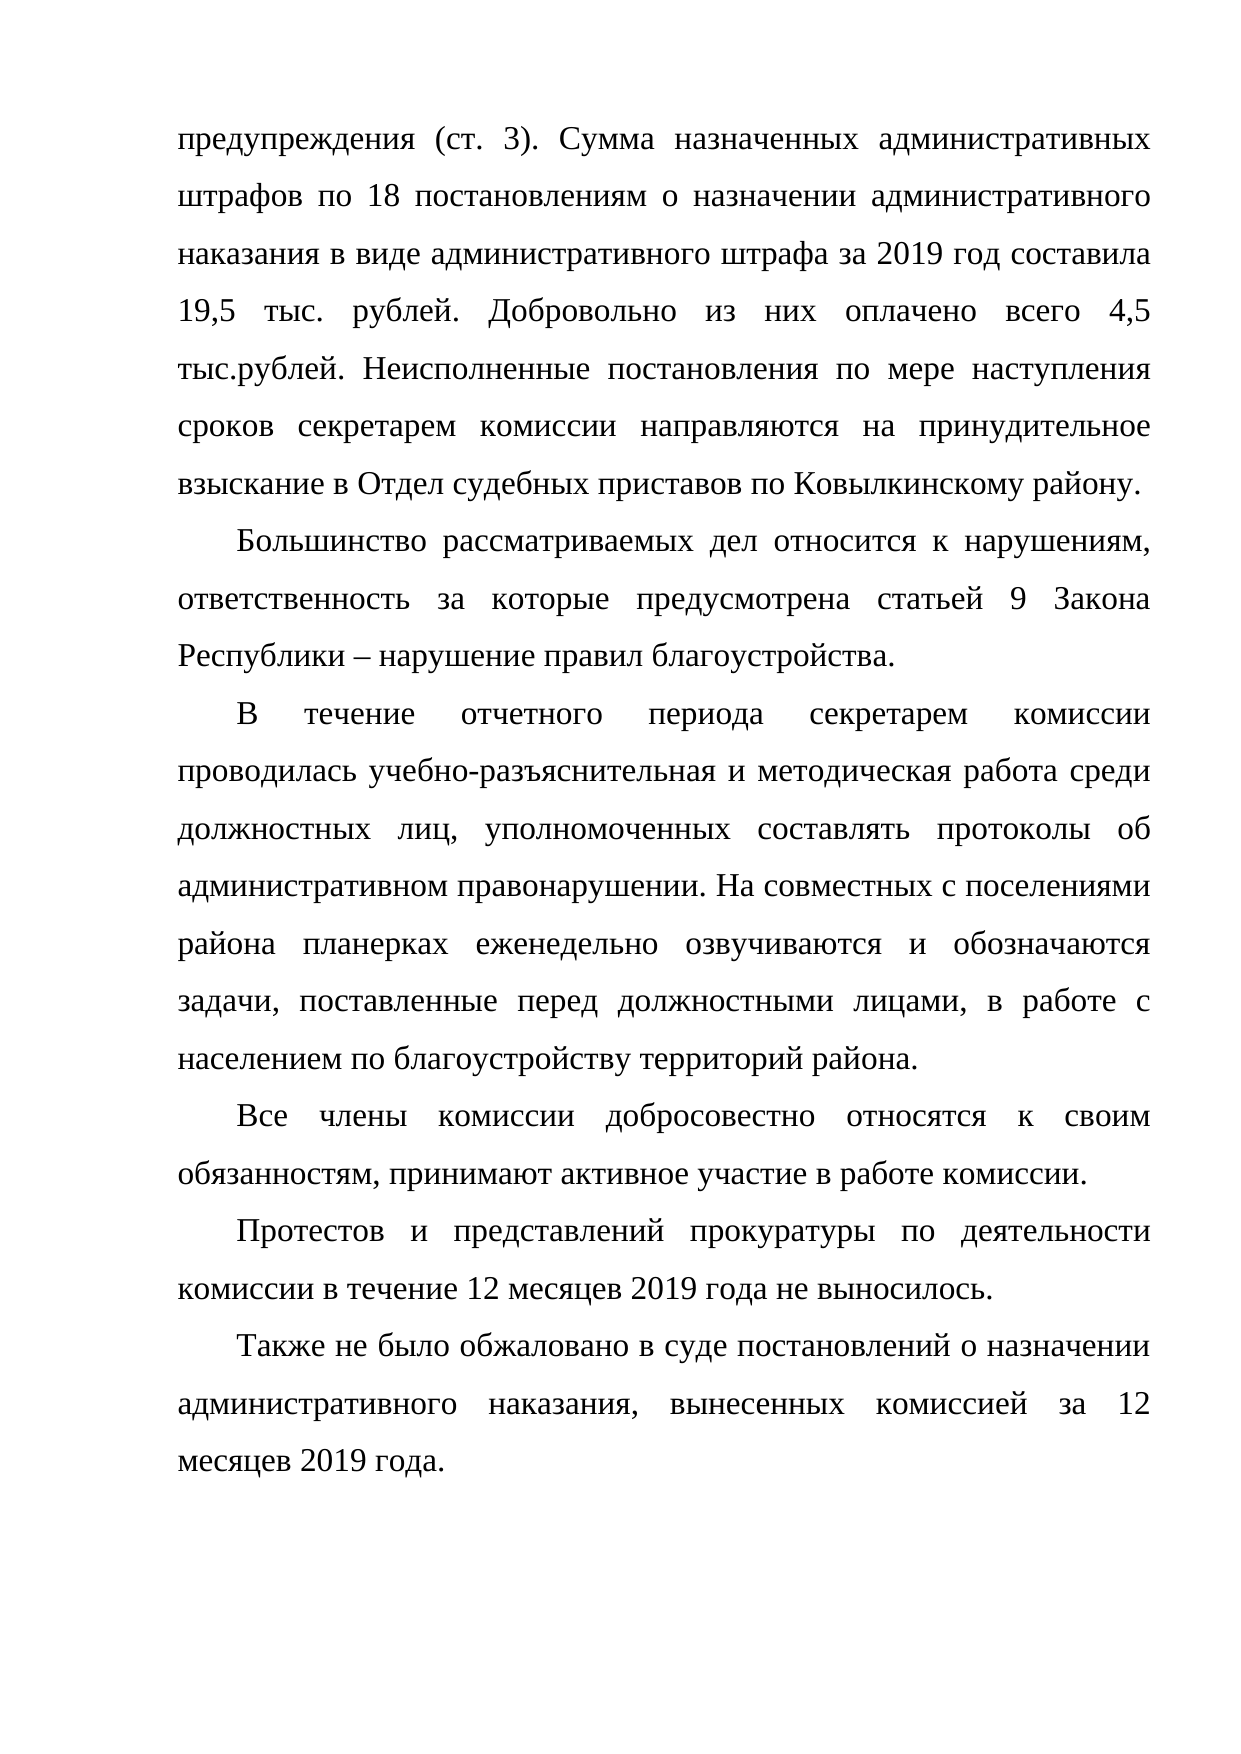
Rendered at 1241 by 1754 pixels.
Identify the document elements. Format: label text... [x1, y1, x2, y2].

text Все члены комиссии добросовестно относятся к своим обязанностям, принимают активное участие в работе комиссии. [177, 1096, 1152, 1191]
text Большинство рассматриваемых дел относится к нарушениям, ответственность за которые предусмотрена статьей 9 Закона Республики – нарушение правил благоустройства. [177, 521, 1152, 674]
text Протестов и представлений прокуратуры по деятельности комиссии в течение 12 месяцев 2019 года не выносилось. [177, 1211, 1152, 1306]
text Также не было обжаловано в суде постановлений о назначении административного наказания, вынесенных комиссией за 12 месяцев 2019 года. [177, 1326, 1152, 1479]
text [177, 118, 1152, 501]
text В течение отчетного периода секретарем комиссии проводилась учебно-разъяснительная и методическая работа среди должностных лиц, уполномоченных составлять протоколы об административном правонарушении. На совместных с поселениями района планерках еженедельно озвучиваются и обозначаются задачи, поставленные перед должностными лицами, в работе с населением по благоустройству территорий района. [177, 693, 1152, 1076]
